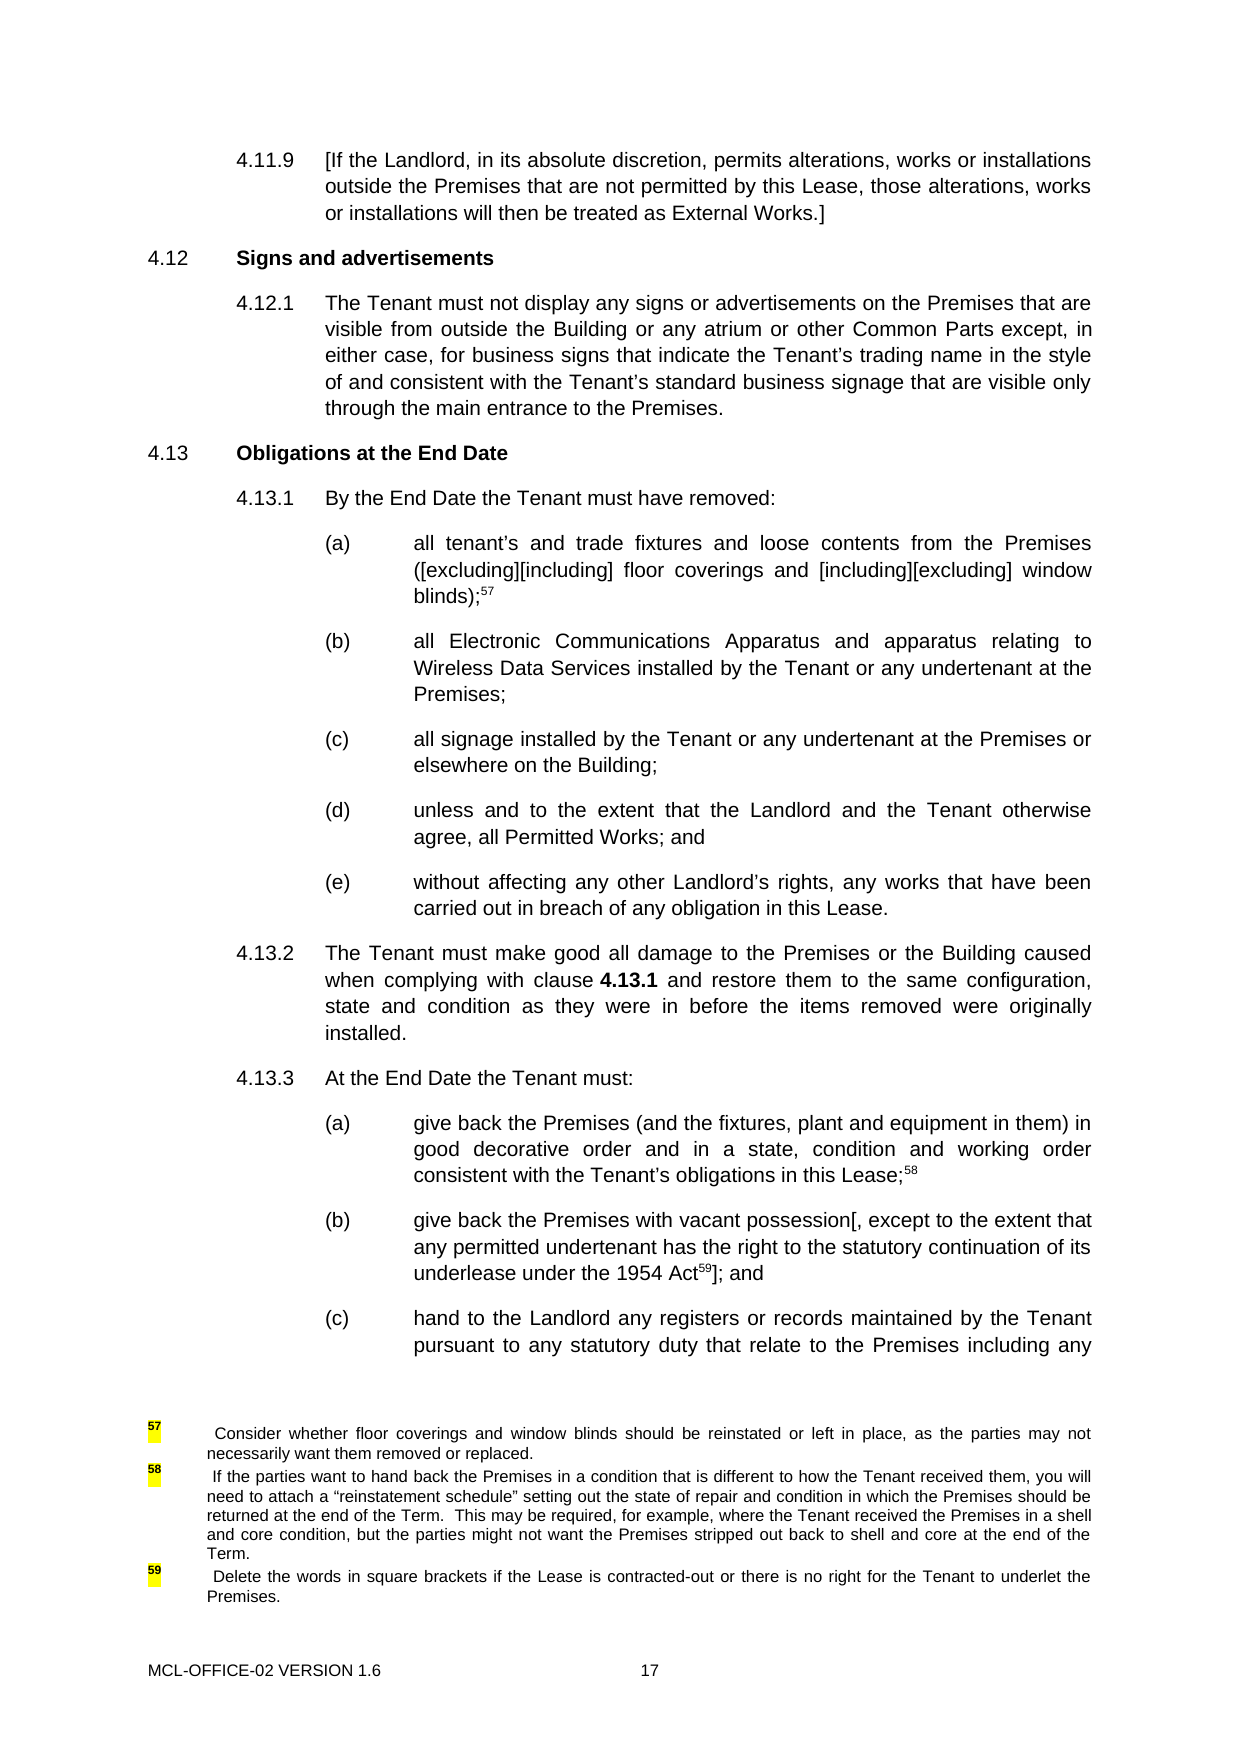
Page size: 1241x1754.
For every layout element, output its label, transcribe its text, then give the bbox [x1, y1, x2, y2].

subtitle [325, 1306, 1093, 1356]
subtitle At the End Date the Tenant must: [236, 1065, 1093, 1089]
subtitle Obligations at the End Date [148, 441, 1093, 465]
subtitle all signage installed by the Tenant or any undertenant at the Premises or elsewhere on the Building; [325, 727, 1093, 777]
subtitle [If the Landlord, in its absolute discretion, permits alterations, works or installations outside the Premises that are not permitted by this Lease, those alterations, works or installations will then be treated as External Works.] [236, 148, 1093, 224]
subtitle Signs and advertisements [148, 245, 1093, 269]
subtitle all tenant’s and trade fixtures and loose contents from the Premises ([excluding][including] floor coverings and [including][excluding] window blinds); [325, 531, 1093, 608]
subtitle give back the Premises with vacant possession[, except to the extent that any permitted undertenant has the right to the statutory continuation of its underlease under the 1954 Act]; and [325, 1208, 1093, 1285]
subtitle By the End Date the Tenant must have removed: [236, 486, 1093, 510]
subtitle all Electronic Communications Apparatus and apparatus relating to Wireless Data Services installed by the Tenant or any undertenant at the Premises; [325, 629, 1093, 706]
subtitle The Tenant must make good all damage to the Premises or the Building caused when complying with clause 4.13.1 and restore them to the same configuration, state and condition as they were in before the items removed were originally installed. [236, 941, 1093, 1044]
subtitle unless and to the extent that the Landlord and the Tenant otherwise agree, all Permitted Works; and [325, 798, 1093, 849]
subtitle give back the Premises (and the fixtures, plant and equipment in them) in good decorative order and in a state, condition and working order consistent with the Tenant’s obligations in this Lease; [325, 1111, 1093, 1187]
subtitle The Tenant must not display any signs or advertisements on the Premises that are visible from outside the Building or any atrium or other Common Parts except, in either case, for business signs that indicate the Tenant’s trading name in the style of and consistent with the Tenant’s standard business signage that are visible only through the main entrance to the Premises. [236, 291, 1093, 420]
subtitle without affecting any other Landlord’s rights, any works that have been carried out in breach of any obligation in this Lease. [325, 870, 1093, 920]
